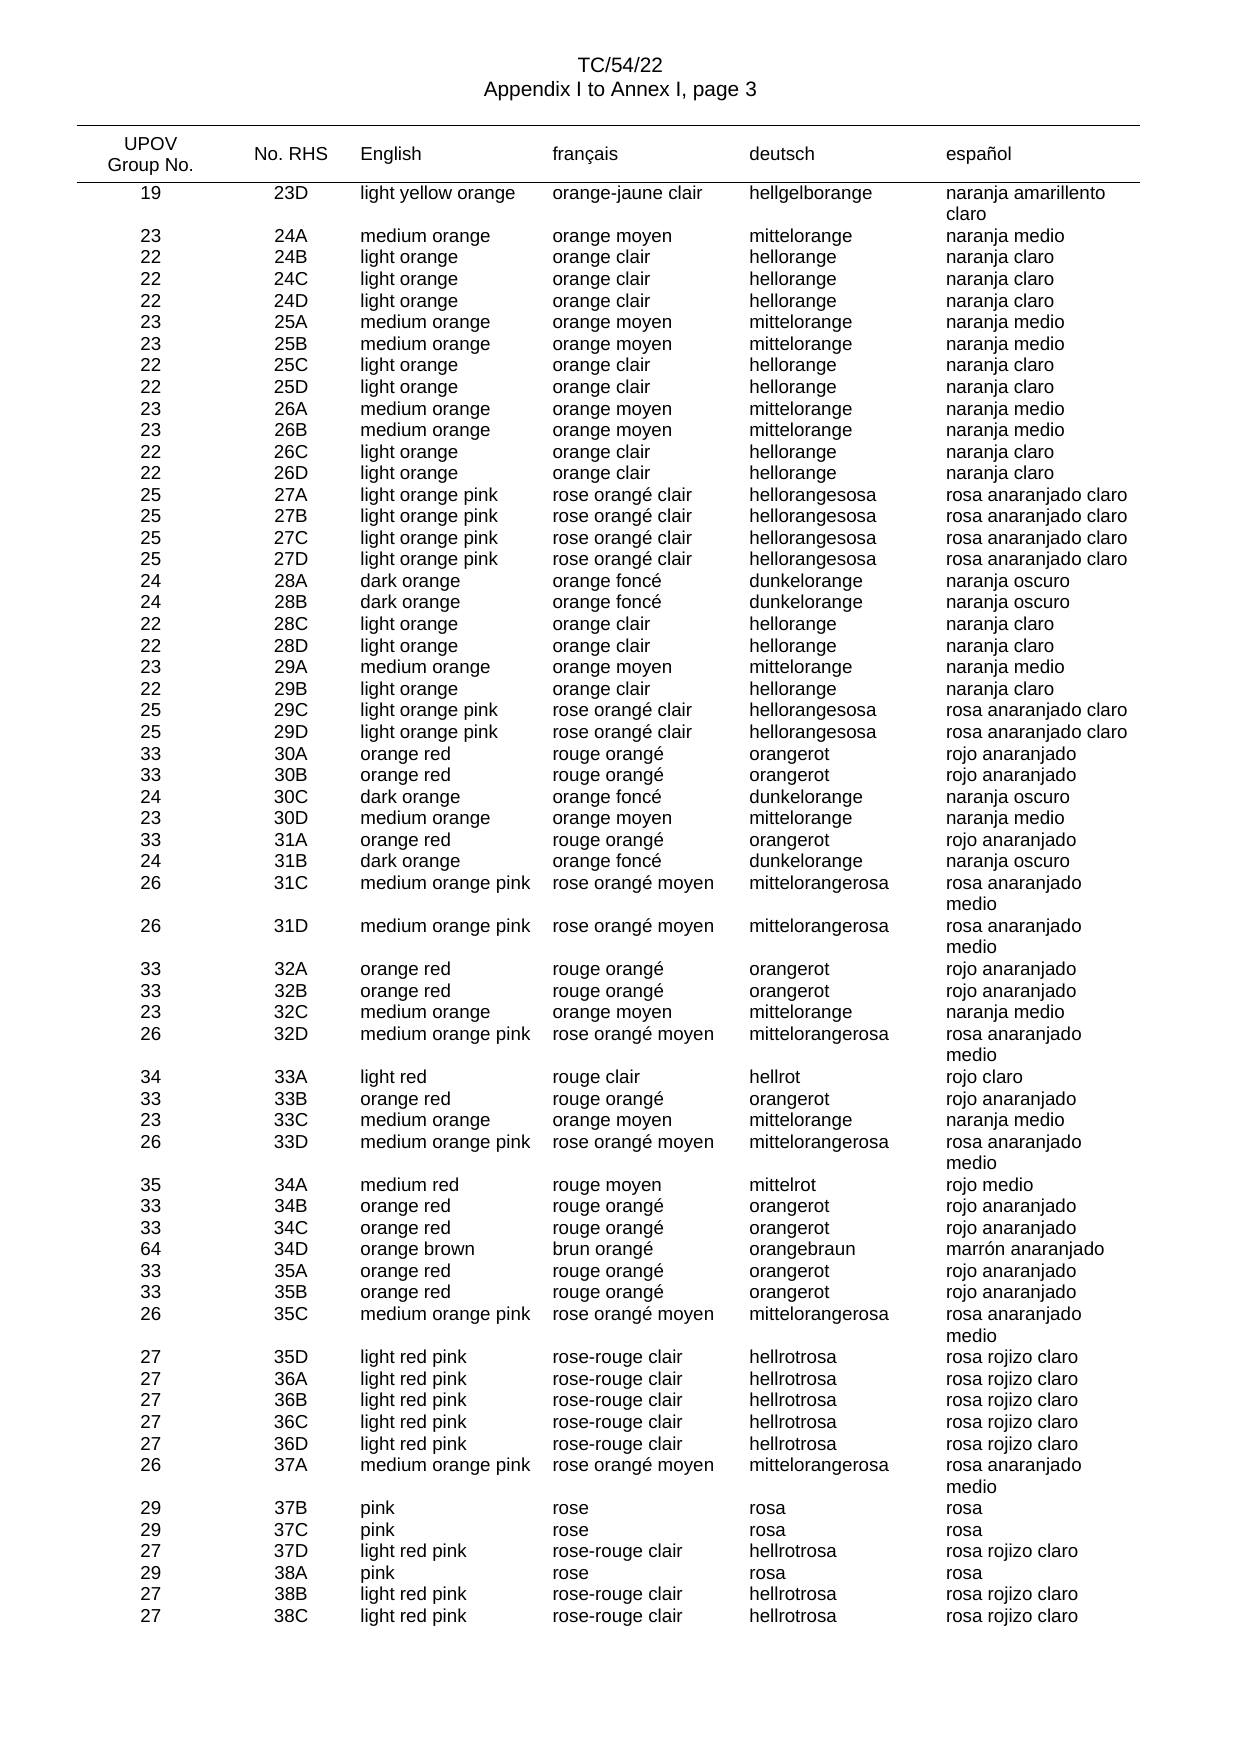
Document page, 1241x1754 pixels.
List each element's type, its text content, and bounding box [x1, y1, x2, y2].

table_cell 24 [77, 591, 224, 613]
table_cell orange red [357, 1195, 549, 1217]
table_cell 25 [77, 548, 224, 570]
table_cell hellorangesosa [746, 721, 943, 742]
table_cell 24B [224, 246, 357, 268]
table_cell hellrotrosa [746, 1583, 943, 1605]
table_cell orange red [357, 764, 549, 785]
table_cell 23 [77, 1001, 224, 1023]
table_cell naranja claro [943, 635, 1140, 656]
table_cell hellorange [746, 376, 943, 397]
table_cell orange moyen [549, 419, 746, 440]
table_cell naranja amarillento claro [943, 183, 1140, 225]
table_cell dark orange [357, 570, 549, 591]
table_cell light orange [357, 268, 549, 289]
table_cell naranja claro [943, 290, 1140, 311]
table_cell rouge orangé [549, 1260, 746, 1281]
table_cell naranja medio [943, 225, 1140, 246]
table_cell rosa anaranjado claro [943, 505, 1140, 527]
table_cell 25 [77, 484, 224, 505]
table_cell light orange [357, 376, 549, 397]
table_cell 22 [77, 376, 224, 397]
table_cell orange red [357, 958, 549, 979]
table_cell orange clair [549, 635, 746, 656]
table_cell orange moyen [549, 656, 746, 678]
table_cell 38C [224, 1605, 357, 1626]
table_cell pink [357, 1519, 549, 1540]
table_cell rosa [943, 1519, 1140, 1540]
table_cell hellrotrosa [746, 1368, 943, 1389]
table_cell rose orangé clair [549, 548, 746, 570]
table_cell mittelorangerosa [746, 1023, 943, 1066]
table_cell naranja claro [943, 440, 1140, 462]
table_cell mittelorangerosa [746, 1130, 943, 1173]
table_cell rose orangé clair [549, 721, 746, 742]
table_cell orange moyen [549, 807, 746, 828]
table_cell 27 [77, 1432, 224, 1454]
table_cell 34D [224, 1238, 357, 1260]
table_cell 22 [77, 678, 224, 699]
table_cell 26A [224, 397, 357, 419]
table_cell hellorange [746, 290, 943, 311]
table_cell light orange [357, 246, 549, 268]
table_cell 23 [77, 807, 224, 828]
table_cell mittelorangerosa [746, 1454, 943, 1497]
table_cell medium orange pink [357, 1023, 549, 1066]
table_cell 26 [77, 1023, 224, 1066]
table_cell 33 [77, 1217, 224, 1238]
table_cell rouge orangé [549, 1195, 746, 1217]
table_cell 34 [77, 1066, 224, 1087]
table_cell dark orange [357, 591, 549, 613]
table_cell hellorange [746, 268, 943, 289]
table_cell naranja claro [943, 354, 1140, 376]
table_cell orange red [357, 1260, 549, 1281]
table_cell naranja claro [943, 246, 1140, 268]
table_cell 29 [77, 1519, 224, 1540]
table_cell hellrot [746, 1066, 943, 1087]
table_cell rosa [943, 1562, 1140, 1583]
table_cell rose orangé moyen [549, 915, 746, 958]
table_cell rosa anaranjado claro [943, 527, 1140, 548]
table_cell light red pink [357, 1432, 549, 1454]
table_cell naranja oscuro [943, 850, 1140, 872]
table_cell orange moyen [549, 1001, 746, 1023]
table_cell hellorange [746, 246, 943, 268]
table_cell rosa anaranjado medio [943, 1303, 1140, 1346]
table_cell light orange pink [357, 721, 549, 742]
table_cell rosa anaranjado medio [943, 1454, 1140, 1497]
table_cell light red [357, 1066, 549, 1087]
table_cell rosa anaranjado claro [943, 484, 1140, 505]
table_cell orange moyen [549, 333, 746, 354]
table_cell light orange pink [357, 699, 549, 721]
table_cell 27A [224, 484, 357, 505]
table_header español [943, 126, 1140, 182]
table_cell rouge orangé [549, 1087, 746, 1109]
table_cell mittelorangerosa [746, 872, 943, 915]
table_cell rosa anaranjado claro [943, 699, 1140, 721]
table_cell 32D [224, 1023, 357, 1066]
table_cell rose orangé clair [549, 699, 746, 721]
table_cell hellorange [746, 613, 943, 634]
table_cell 35B [224, 1281, 357, 1303]
table_cell hellrotrosa [746, 1389, 943, 1411]
table_cell rose orangé moyen [549, 1023, 746, 1066]
table_cell 35C [224, 1303, 357, 1346]
table_cell rosa anaranjado medio [943, 1023, 1140, 1066]
table_cell 22 [77, 635, 224, 656]
table_cell orangerot [746, 1260, 943, 1281]
table_cell rose orangé moyen [549, 1303, 746, 1346]
table_cell orange clair [549, 246, 746, 268]
table_cell rojo anaranjado [943, 1281, 1140, 1303]
table_cell 25 [77, 721, 224, 742]
table_cell 28B [224, 591, 357, 613]
table_cell 33 [77, 1195, 224, 1217]
table_cell light red pink [357, 1389, 549, 1411]
table_cell 22 [77, 354, 224, 376]
table_cell light red pink [357, 1540, 549, 1562]
table_cell 27 [77, 1583, 224, 1605]
table_cell rose orangé clair [549, 505, 746, 527]
table_cell mittelorange [746, 419, 943, 440]
table_cell 33A [224, 1066, 357, 1087]
table_cell hellorangesosa [746, 527, 943, 548]
table_cell rose [549, 1562, 746, 1583]
table_cell rosa [943, 1497, 1140, 1518]
table_cell rouge moyen [549, 1174, 746, 1195]
table_cell rose-rouge clair [549, 1389, 746, 1411]
table_cell 33 [77, 980, 224, 1001]
table_cell light yellow orange [357, 183, 549, 225]
table_cell 23 [77, 333, 224, 354]
table_cell rosa rojizo claro [943, 1346, 1140, 1368]
table_cell light orange [357, 613, 549, 634]
table_cell hellrotrosa [746, 1605, 943, 1626]
table_cell naranja medio [943, 1109, 1140, 1130]
table_cell orange clair [549, 268, 746, 289]
table_cell 24 [77, 570, 224, 591]
table_cell hellorange [746, 462, 943, 483]
table_cell rose orangé clair [549, 484, 746, 505]
table_cell rojo anaranjado [943, 742, 1140, 764]
table_cell rosa rojizo claro [943, 1389, 1140, 1411]
table_cell hellorangesosa [746, 505, 943, 527]
table_cell brun orangé [549, 1238, 746, 1260]
table_cell naranja medio [943, 311, 1140, 333]
table_cell 23 [77, 1109, 224, 1130]
table_cell 26C [224, 440, 357, 462]
table_cell 26 [77, 872, 224, 915]
table_cell hellorangesosa [746, 484, 943, 505]
table_cell 25 [77, 505, 224, 527]
table_cell rose-rouge clair [549, 1605, 746, 1626]
table_cell rojo anaranjado [943, 764, 1140, 785]
table_cell 29D [224, 721, 357, 742]
table_cell rojo anaranjado [943, 829, 1140, 850]
table_cell 25A [224, 311, 357, 333]
table_cell naranja oscuro [943, 591, 1140, 613]
table_cell rose [549, 1497, 746, 1518]
table_cell orangerot [746, 1195, 943, 1217]
table_cell orangerot [746, 958, 943, 979]
table_cell dark orange [357, 850, 549, 872]
table_cell naranja claro [943, 613, 1140, 634]
table_cell orangerot [746, 1087, 943, 1109]
table_cell light orange pink [357, 505, 549, 527]
table_cell 33B [224, 1087, 357, 1109]
table_header UPOV Group No. [77, 126, 224, 182]
table_cell rosa rojizo claro [943, 1540, 1140, 1562]
table_cell rose-rouge clair [549, 1346, 746, 1368]
table_cell 29C [224, 699, 357, 721]
table_cell 25 [77, 699, 224, 721]
table_cell medium orange [357, 807, 549, 828]
table_cell orange red [357, 980, 549, 1001]
table_cell dark orange [357, 785, 549, 807]
table_cell rosa anaranjado claro [943, 548, 1140, 570]
table_cell 33 [77, 1087, 224, 1109]
table_cell 27 [77, 1368, 224, 1389]
table_cell 37A [224, 1454, 357, 1497]
table_cell 22 [77, 462, 224, 483]
table_cell 30C [224, 785, 357, 807]
table_cell 30B [224, 764, 357, 785]
table_cell 27B [224, 505, 357, 527]
table_cell naranja claro [943, 376, 1140, 397]
table_cell mittelorange [746, 656, 943, 678]
table_cell dunkelorange [746, 785, 943, 807]
table_cell rosa anaranjado medio [943, 1130, 1140, 1173]
table_cell 34C [224, 1217, 357, 1238]
table_cell 26 [77, 1454, 224, 1497]
table_cell 36A [224, 1368, 357, 1389]
table_cell orange clair [549, 613, 746, 634]
table_cell orange brown [357, 1238, 549, 1260]
table_cell mittelorange [746, 1001, 943, 1023]
table_cell 26 [77, 1303, 224, 1346]
table_cell light red pink [357, 1583, 549, 1605]
table_cell 35A [224, 1260, 357, 1281]
table_cell orange moyen [549, 225, 746, 246]
table_cell medium orange [357, 656, 549, 678]
table_cell 34B [224, 1195, 357, 1217]
table_cell orange red [357, 829, 549, 850]
table_cell hellorangesosa [746, 699, 943, 721]
table_cell rose [549, 1519, 746, 1540]
table_cell rojo anaranjado [943, 1260, 1140, 1281]
table_cell hellorange [746, 354, 943, 376]
table_cell 26 [77, 1130, 224, 1173]
table_cell 33 [77, 1260, 224, 1281]
table_cell 25D [224, 376, 357, 397]
table_cell 36C [224, 1411, 357, 1432]
table_cell rose-rouge clair [549, 1432, 746, 1454]
table_cell 38A [224, 1562, 357, 1583]
table_cell naranja medio [943, 1001, 1140, 1023]
table_cell orange red [357, 1087, 549, 1109]
table_cell mittelorange [746, 397, 943, 419]
table_cell light orange [357, 678, 549, 699]
table_cell 35 [77, 1174, 224, 1195]
table_cell naranja claro [943, 268, 1140, 289]
table_cell rouge orangé [549, 742, 746, 764]
table_cell rouge orangé [549, 829, 746, 850]
table_cell orange-jaune clair [549, 183, 746, 225]
table_cell rojo claro [943, 1066, 1140, 1087]
table_cell rojo anaranjado [943, 1195, 1140, 1217]
table_cell 29A [224, 656, 357, 678]
table_cell 33 [77, 829, 224, 850]
table_cell rosa rojizo claro [943, 1411, 1140, 1432]
table_cell 23 [77, 656, 224, 678]
table_cell rose orangé clair [549, 527, 746, 548]
table_cell 31D [224, 915, 357, 958]
table_cell 25 [77, 527, 224, 548]
table_cell medium orange pink [357, 1454, 549, 1497]
table_cell 22 [77, 440, 224, 462]
table_cell orange moyen [549, 397, 746, 419]
table_cell rouge orangé [549, 1281, 746, 1303]
table_cell hellorange [746, 440, 943, 462]
table_cell 26B [224, 419, 357, 440]
table_cell orange clair [549, 678, 746, 699]
table_cell light orange [357, 290, 549, 311]
table_cell 27 [77, 1411, 224, 1432]
table_cell orange clair [549, 290, 746, 311]
table_cell 31B [224, 850, 357, 872]
table_cell rose orangé moyen [549, 872, 746, 915]
table_cell hellrotrosa [746, 1411, 943, 1432]
table_cell rosa rojizo claro [943, 1605, 1140, 1626]
table_cell orangerot [746, 829, 943, 850]
table_cell orange foncé [549, 850, 746, 872]
table_cell orange foncé [549, 570, 746, 591]
table_cell orange clair [549, 376, 746, 397]
table_cell orange clair [549, 440, 746, 462]
table_cell 31C [224, 872, 357, 915]
table_cell 32C [224, 1001, 357, 1023]
table_cell hellorangesosa [746, 548, 943, 570]
table_cell rosa [746, 1562, 943, 1583]
table_header No. RHS [224, 126, 357, 182]
table_cell 24C [224, 268, 357, 289]
table_header English [357, 126, 549, 182]
table_cell 34A [224, 1174, 357, 1195]
table_cell orange foncé [549, 785, 746, 807]
table_cell 24D [224, 290, 357, 311]
table_cell mittelorange [746, 1109, 943, 1130]
table_cell 28D [224, 635, 357, 656]
table_cell orange moyen [549, 311, 746, 333]
table_cell 25C [224, 354, 357, 376]
table_cell rose-rouge clair [549, 1583, 746, 1605]
table_cell 36B [224, 1389, 357, 1411]
table_cell 28A [224, 570, 357, 591]
table_cell rojo anaranjado [943, 1087, 1140, 1109]
table_cell medium orange [357, 225, 549, 246]
table_cell light orange [357, 440, 549, 462]
table_cell 24 [77, 850, 224, 872]
table_cell light orange [357, 462, 549, 483]
table_cell 37D [224, 1540, 357, 1562]
table_cell 27C [224, 527, 357, 548]
table_cell mittelorange [746, 225, 943, 246]
table_cell medium orange [357, 1109, 549, 1130]
table_cell naranja medio [943, 807, 1140, 828]
table_cell medium orange pink [357, 915, 549, 958]
table_cell rosa rojizo claro [943, 1368, 1140, 1389]
table_cell 37B [224, 1497, 357, 1518]
table_cell naranja medio [943, 656, 1140, 678]
table_cell rose-rouge clair [549, 1368, 746, 1389]
table_cell naranja medio [943, 333, 1140, 354]
table_cell 22 [77, 268, 224, 289]
table_cell orange foncé [549, 591, 746, 613]
table_cell 23D [224, 183, 357, 225]
table_cell 33 [77, 742, 224, 764]
table_cell 37C [224, 1519, 357, 1540]
table_cell naranja oscuro [943, 570, 1140, 591]
table_cell rosa rojizo claro [943, 1583, 1140, 1605]
table_cell light red pink [357, 1605, 549, 1626]
table_cell 32A [224, 958, 357, 979]
table_cell 26D [224, 462, 357, 483]
table_cell 30A [224, 742, 357, 764]
table_cell rose-rouge clair [549, 1540, 746, 1562]
table_cell mittelrot [746, 1174, 943, 1195]
table_header français [549, 126, 746, 182]
table_cell medium orange [357, 311, 549, 333]
table_cell 29 [77, 1562, 224, 1583]
table_cell rose-rouge clair [549, 1411, 746, 1432]
table_cell mittelorange [746, 311, 943, 333]
table_cell 19 [77, 183, 224, 225]
table_cell 22 [77, 246, 224, 268]
table_cell 22 [77, 613, 224, 634]
table_cell rouge orangé [549, 1217, 746, 1238]
table_cell rosa [746, 1497, 943, 1518]
table_cell light red pink [357, 1411, 549, 1432]
table_cell naranja claro [943, 462, 1140, 483]
table_cell light orange [357, 635, 549, 656]
table_cell 29 [77, 1497, 224, 1518]
table_cell light red pink [357, 1368, 549, 1389]
table_cell orange red [357, 742, 549, 764]
table_cell orangerot [746, 742, 943, 764]
table_cell medium orange pink [357, 872, 549, 915]
table_cell rojo medio [943, 1174, 1140, 1195]
table_cell orangerot [746, 1217, 943, 1238]
table_cell 24A [224, 225, 357, 246]
table_cell orangerot [746, 980, 943, 1001]
table_cell rouge clair [549, 1066, 746, 1087]
table_cell rojo anaranjado [943, 980, 1140, 1001]
table_cell 27D [224, 548, 357, 570]
table_cell mittelorange [746, 807, 943, 828]
table_cell light orange pink [357, 527, 549, 548]
table_cell hellrotrosa [746, 1346, 943, 1368]
table_cell orangerot [746, 1281, 943, 1303]
table_cell orange red [357, 1217, 549, 1238]
table_cell naranja medio [943, 397, 1140, 419]
table_cell medium orange [357, 397, 549, 419]
table_cell naranja oscuro [943, 785, 1140, 807]
table_cell medium orange pink [357, 1303, 549, 1346]
table_cell 22 [77, 290, 224, 311]
table_cell 32B [224, 980, 357, 1001]
table_cell 24 [77, 785, 224, 807]
table_cell rosa anaranjado medio [943, 872, 1140, 915]
table_cell 38B [224, 1583, 357, 1605]
table_cell rouge orangé [549, 958, 746, 979]
table_cell 64 [77, 1238, 224, 1260]
table_cell medium orange [357, 333, 549, 354]
table_cell rouge orangé [549, 980, 746, 1001]
table_cell naranja medio [943, 419, 1140, 440]
table_cell rosa [746, 1519, 943, 1540]
table_cell medium orange pink [357, 1130, 549, 1173]
table_cell hellgelborange [746, 183, 943, 225]
table_cell orangerot [746, 764, 943, 785]
table_cell pink [357, 1497, 549, 1518]
table_cell 25B [224, 333, 357, 354]
table_cell rosa anaranjado claro [943, 721, 1140, 742]
table_cell 33 [77, 764, 224, 785]
table_cell orange clair [549, 354, 746, 376]
table_cell 33D [224, 1130, 357, 1173]
table_cell 26 [77, 915, 224, 958]
table_cell mittelorangerosa [746, 1303, 943, 1346]
table_cell 33C [224, 1109, 357, 1130]
table_cell rosa rojizo claro [943, 1432, 1140, 1454]
table_cell 27 [77, 1346, 224, 1368]
table_cell medium orange [357, 1001, 549, 1023]
table_cell medium orange [357, 419, 549, 440]
table_cell orange clair [549, 462, 746, 483]
table_cell rouge orangé [549, 764, 746, 785]
table_cell light orange pink [357, 484, 549, 505]
table_cell 23 [77, 225, 224, 246]
table_cell dunkelorange [746, 850, 943, 872]
table_cell 23 [77, 397, 224, 419]
table_cell 23 [77, 311, 224, 333]
table_header deutsch [746, 126, 943, 182]
table_cell 33 [77, 1281, 224, 1303]
table_cell mittelorangerosa [746, 915, 943, 958]
table_cell rojo anaranjado [943, 958, 1140, 979]
table_cell 27 [77, 1540, 224, 1562]
table_cell 31A [224, 829, 357, 850]
table_cell 36D [224, 1432, 357, 1454]
table_cell orange moyen [549, 1109, 746, 1130]
table_cell marrón anaranjado [943, 1238, 1140, 1260]
table_cell 33 [77, 958, 224, 979]
table_cell light orange pink [357, 548, 549, 570]
table_cell naranja claro [943, 678, 1140, 699]
table_cell 29B [224, 678, 357, 699]
table_cell hellrotrosa [746, 1540, 943, 1562]
table_cell 23 [77, 419, 224, 440]
table_cell hellorange [746, 635, 943, 656]
table_cell dunkelorange [746, 591, 943, 613]
table_cell 35D [224, 1346, 357, 1368]
table_cell medium red [357, 1174, 549, 1195]
table_cell light orange [357, 354, 549, 376]
table_cell rose orangé moyen [549, 1130, 746, 1173]
table_cell hellrotrosa [746, 1432, 943, 1454]
table_cell dunkelorange [746, 570, 943, 591]
table_cell 27 [77, 1605, 224, 1626]
table_cell 27 [77, 1389, 224, 1411]
table_cell orangebraun [746, 1238, 943, 1260]
table_cell 28C [224, 613, 357, 634]
table_cell rosa anaranjado medio [943, 915, 1140, 958]
table_cell mittelorange [746, 333, 943, 354]
table_cell rojo anaranjado [943, 1217, 1140, 1238]
table_cell rose orangé moyen [549, 1454, 746, 1497]
table_cell orange red [357, 1281, 549, 1303]
table_cell hellorange [746, 678, 943, 699]
table_cell 30D [224, 807, 357, 828]
table_cell light red pink [357, 1346, 549, 1368]
table_cell pink [357, 1562, 549, 1583]
